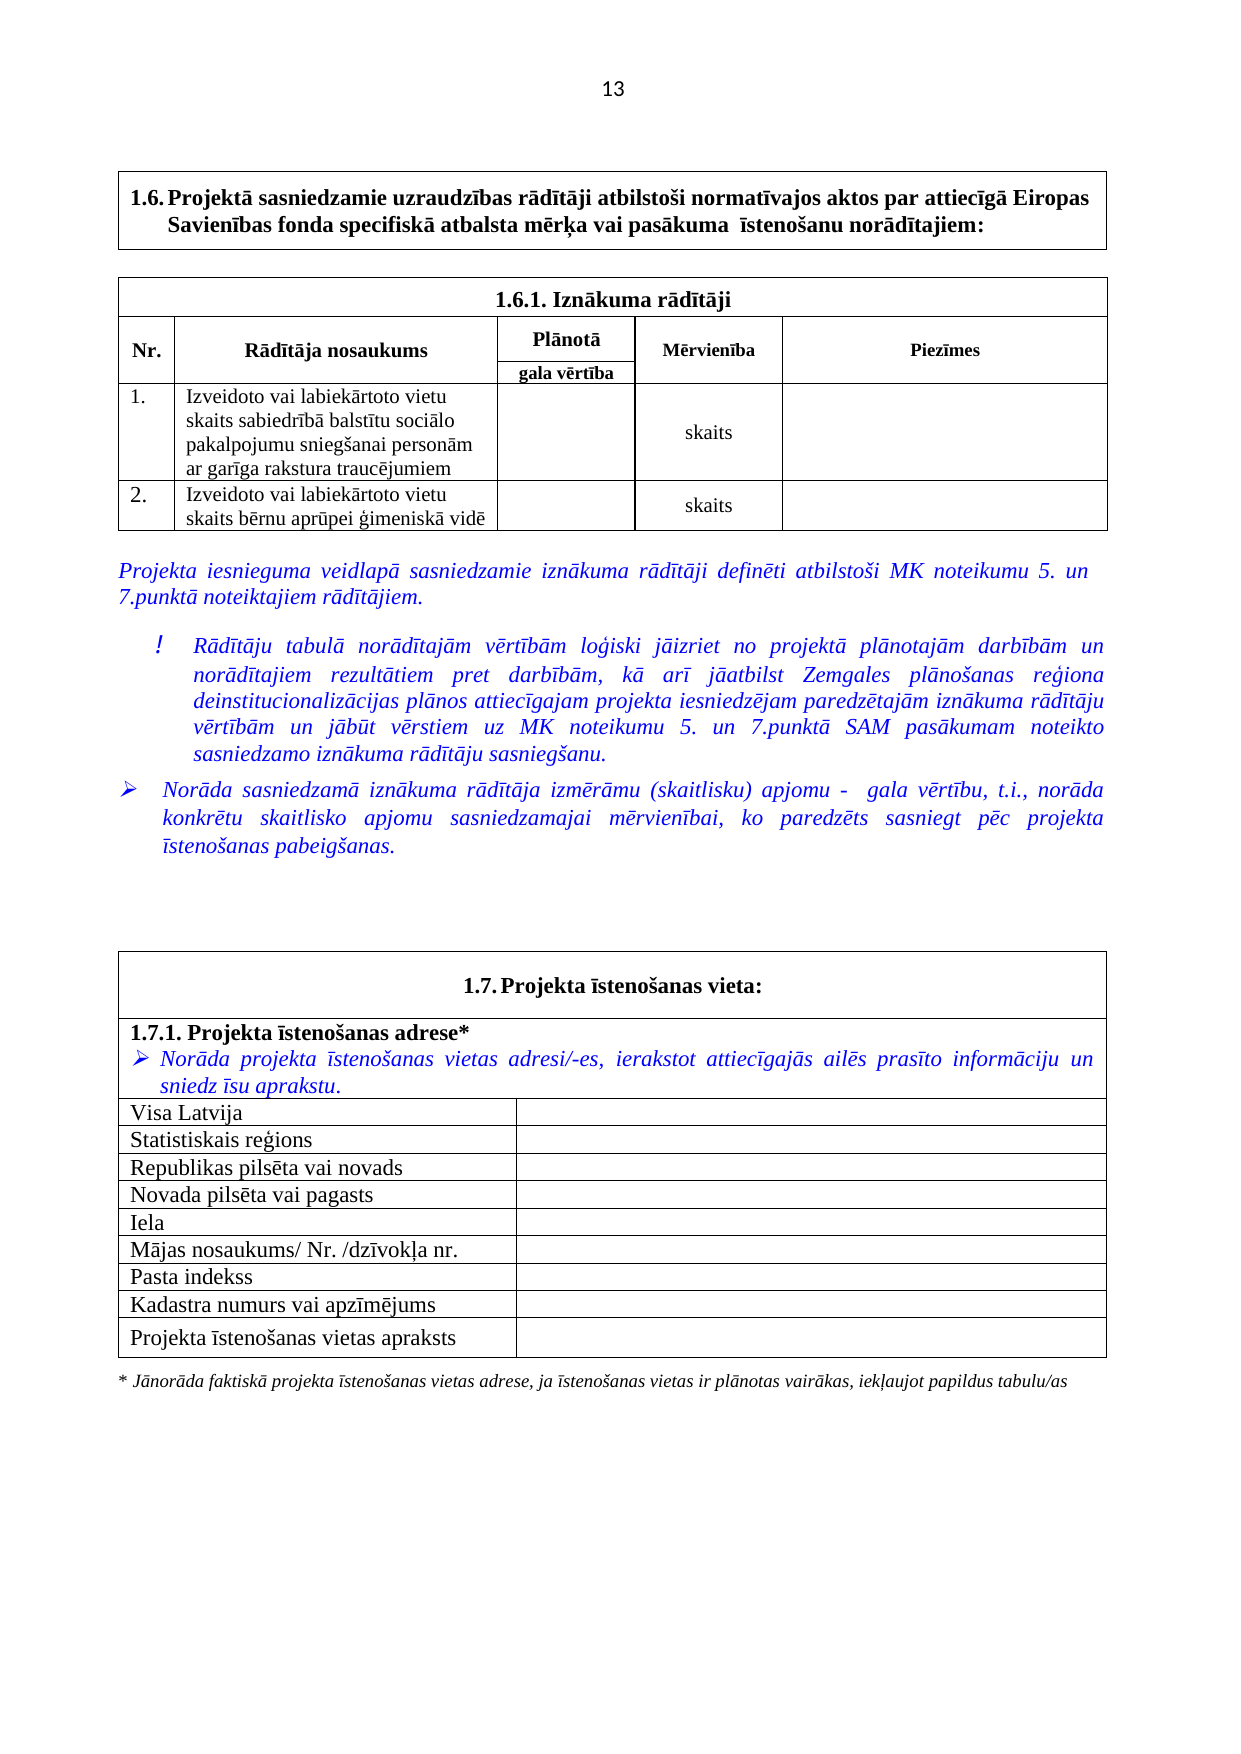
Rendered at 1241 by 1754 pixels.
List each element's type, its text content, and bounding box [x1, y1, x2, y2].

table_cell [517, 1099, 1106, 1125]
list Rādītāju tabulā norādītajām vērtībām loģiski jāizriet no projektā plānotajām darbībām un norādītajiem rezultātiem pret darbībām, kā arī jāatbilst Zemgales plānošanas reģiona deinstitucionalizācijas plānos attiecīgajam projekta iesniedzējam paredzētajām iznākuma rādītāju vērtībām un jābūt vērstiem uz MK noteikumu 5. un 7.punktā SAM pasākumam noteikto sasniedzamo iznākuma rādītāju sasniegšanu. [156, 627, 1107, 766]
table_cell Statistiskais reģions [119, 1126, 516, 1153]
table_cell Republikas pilsēta vai novads [119, 1154, 516, 1180]
table_cell [498, 481, 634, 529]
table_cell Piezīmes [783, 317, 1107, 383]
table_cell gala vērtība [498, 362, 634, 383]
table_cell skaits [636, 481, 782, 529]
table_cell Pasta indekss [119, 1264, 516, 1290]
table_cell [517, 1291, 1106, 1317]
table_cell [783, 384, 1107, 480]
table_cell Novada pilsēta vai pagasts [119, 1181, 516, 1208]
list Norāda sasniedzamā iznākuma rādītāja izmērāmu (skaitlisku) apjomu - gala vērtību, t.i., norāda konkrētu skaitlisko apjomu sasniedzamajai mērvienībai, ko paredzēts sasniegt pēc projekta īstenošanas pabeigšanas. [118, 776, 1107, 859]
table_cell 1. [119, 384, 174, 480]
table_cell Projekta īstenošanas vietas apraksts [119, 1318, 516, 1357]
table_cell [517, 1181, 1106, 1208]
table_cell skaits [636, 384, 782, 480]
table_cell [517, 1154, 1106, 1180]
table_cell Mērvienība [636, 317, 782, 383]
table_cell Mājas nosaukums/ Nr. /dzīvokļa nr. [119, 1236, 516, 1262]
table_cell [783, 481, 1107, 529]
table_cell [498, 384, 634, 480]
table_cell 2. [119, 481, 174, 529]
table_cell [517, 1126, 1106, 1153]
table_cell Rādītāja nosaukums [175, 317, 497, 383]
table_cell Kadastra numurs vai apzīmējums [119, 1291, 516, 1317]
text * Jānorāda faktiskā projekta īstenošanas vietas adrese, ja īstenošanas vietas ir plānotas vairākas, iekļaujot papildus tabulu/as [118, 1370, 1107, 1392]
table_cell Iela [119, 1209, 516, 1235]
table_header Projekta īstenošanas vieta: [119, 952, 1106, 1018]
table_cell [517, 1318, 1106, 1357]
table_header Projektā sasniedzamie uzraudzības rādītāji atbilstoši normatīvajos aktos par attiecīgā Eiropas Savienības fonda specifiskā atbalsta mērķa vai pasākuma īstenošanu norādītajiem: [119, 172, 1106, 249]
table_cell Plānotā [498, 317, 634, 361]
text Projekta iesnieguma veidlapā sasniedzamie iznākuma rādītāji definēti atbilstoši MK noteikumu 5. un 7.punktā noteiktajiem rādītājiem. [118, 557, 1093, 610]
table_cell [517, 1209, 1106, 1235]
table_cell Izveidoto vai labiekārtoto vietu skaits bērnu aprūpei ģimeniskā vidē [175, 481, 497, 529]
table_cell [517, 1264, 1106, 1290]
table_cell Izveidoto vai labiekārtoto vietu skaits sabiedrībā balstītu sociālo pakalpojumu sniegšanai personām ar garīga rakstura traucējumiem [175, 384, 497, 480]
table_cell [517, 1236, 1106, 1262]
table_header 1.6.1. Iznākuma rādītāji [119, 278, 1107, 316]
table_cell 1.7.1. Projekta īstenošanas adrese* Norāda projekta īstenošanas vietas adresi/-es, ierakstot attiecīgajās ailēs prasīto informāciju un sniedz īsu aprakstu. [119, 1019, 1106, 1098]
table_cell Nr. [119, 317, 174, 383]
table_cell Visa Latvija [119, 1099, 516, 1125]
